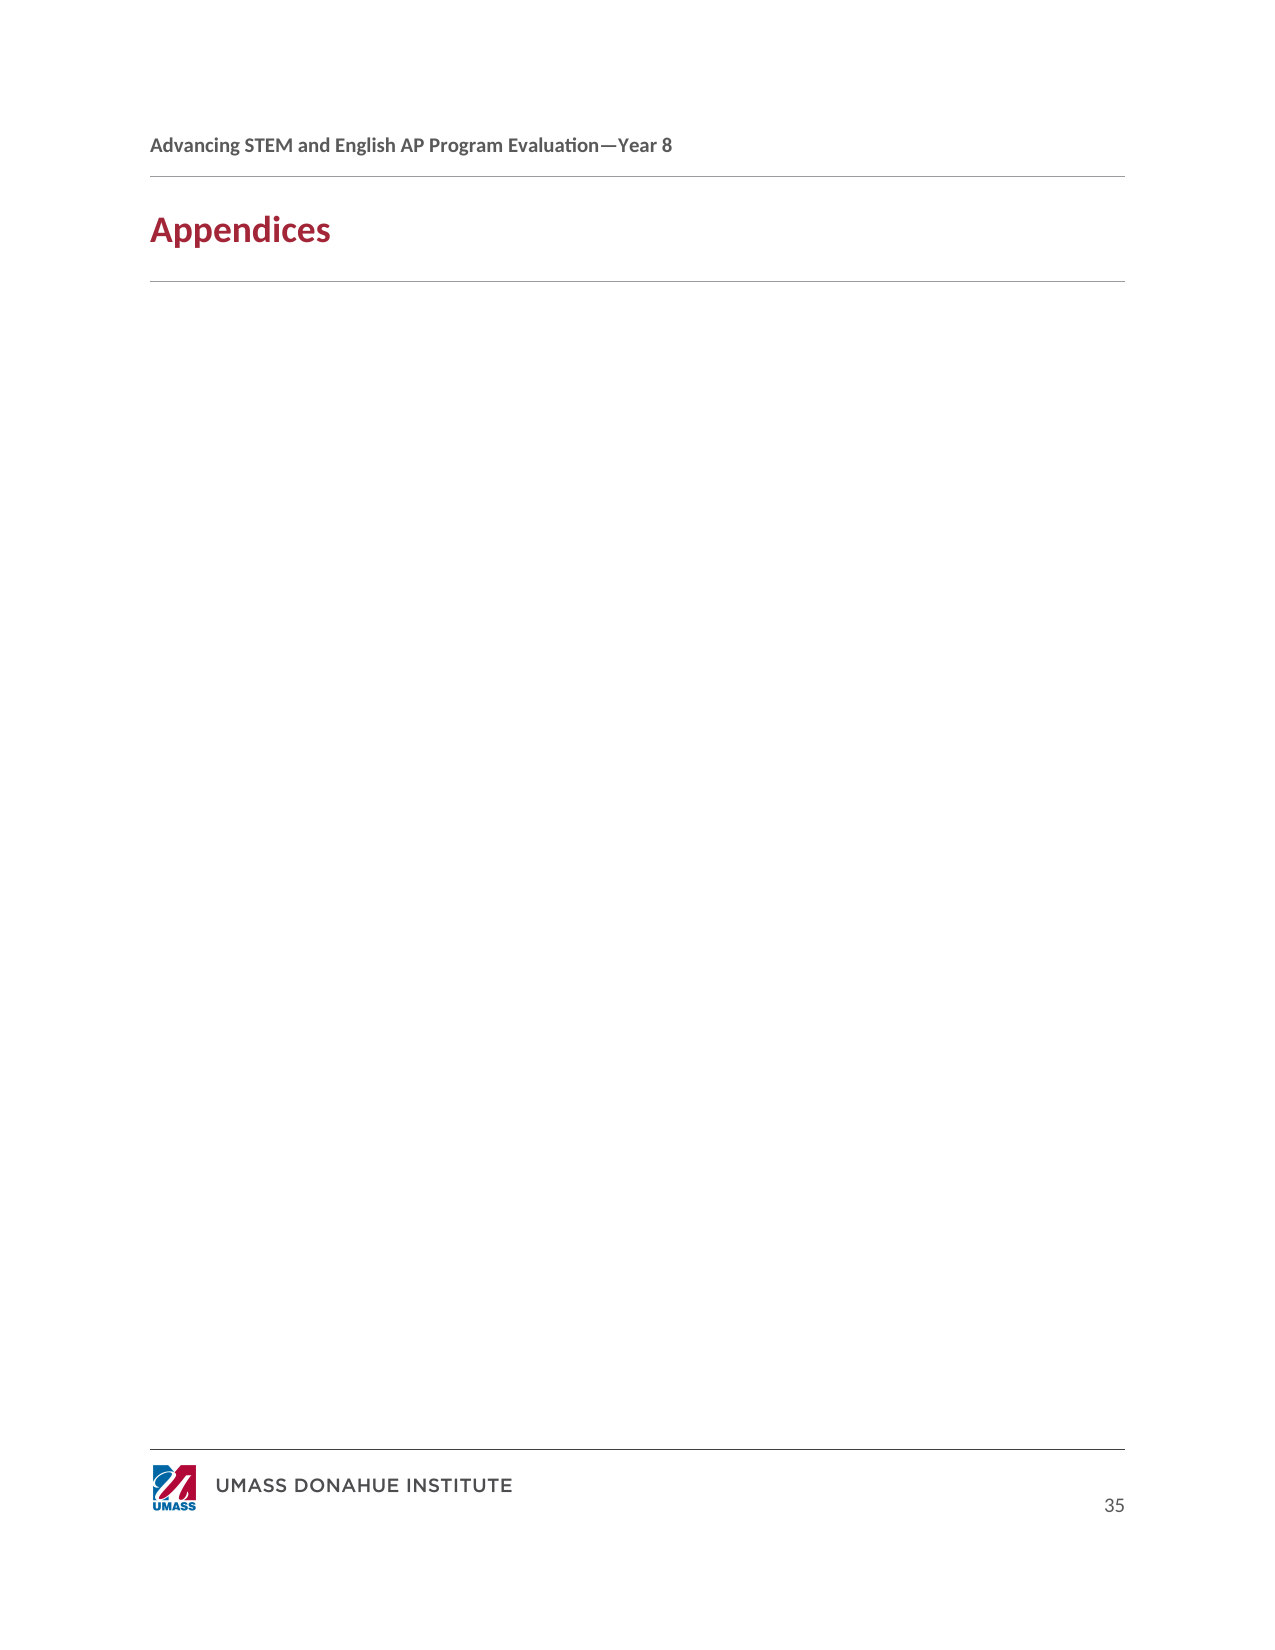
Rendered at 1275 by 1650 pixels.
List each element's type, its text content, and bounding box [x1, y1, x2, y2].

subtitle Appendices [150, 207, 1125, 281]
picture [150, 1462, 513, 1513]
